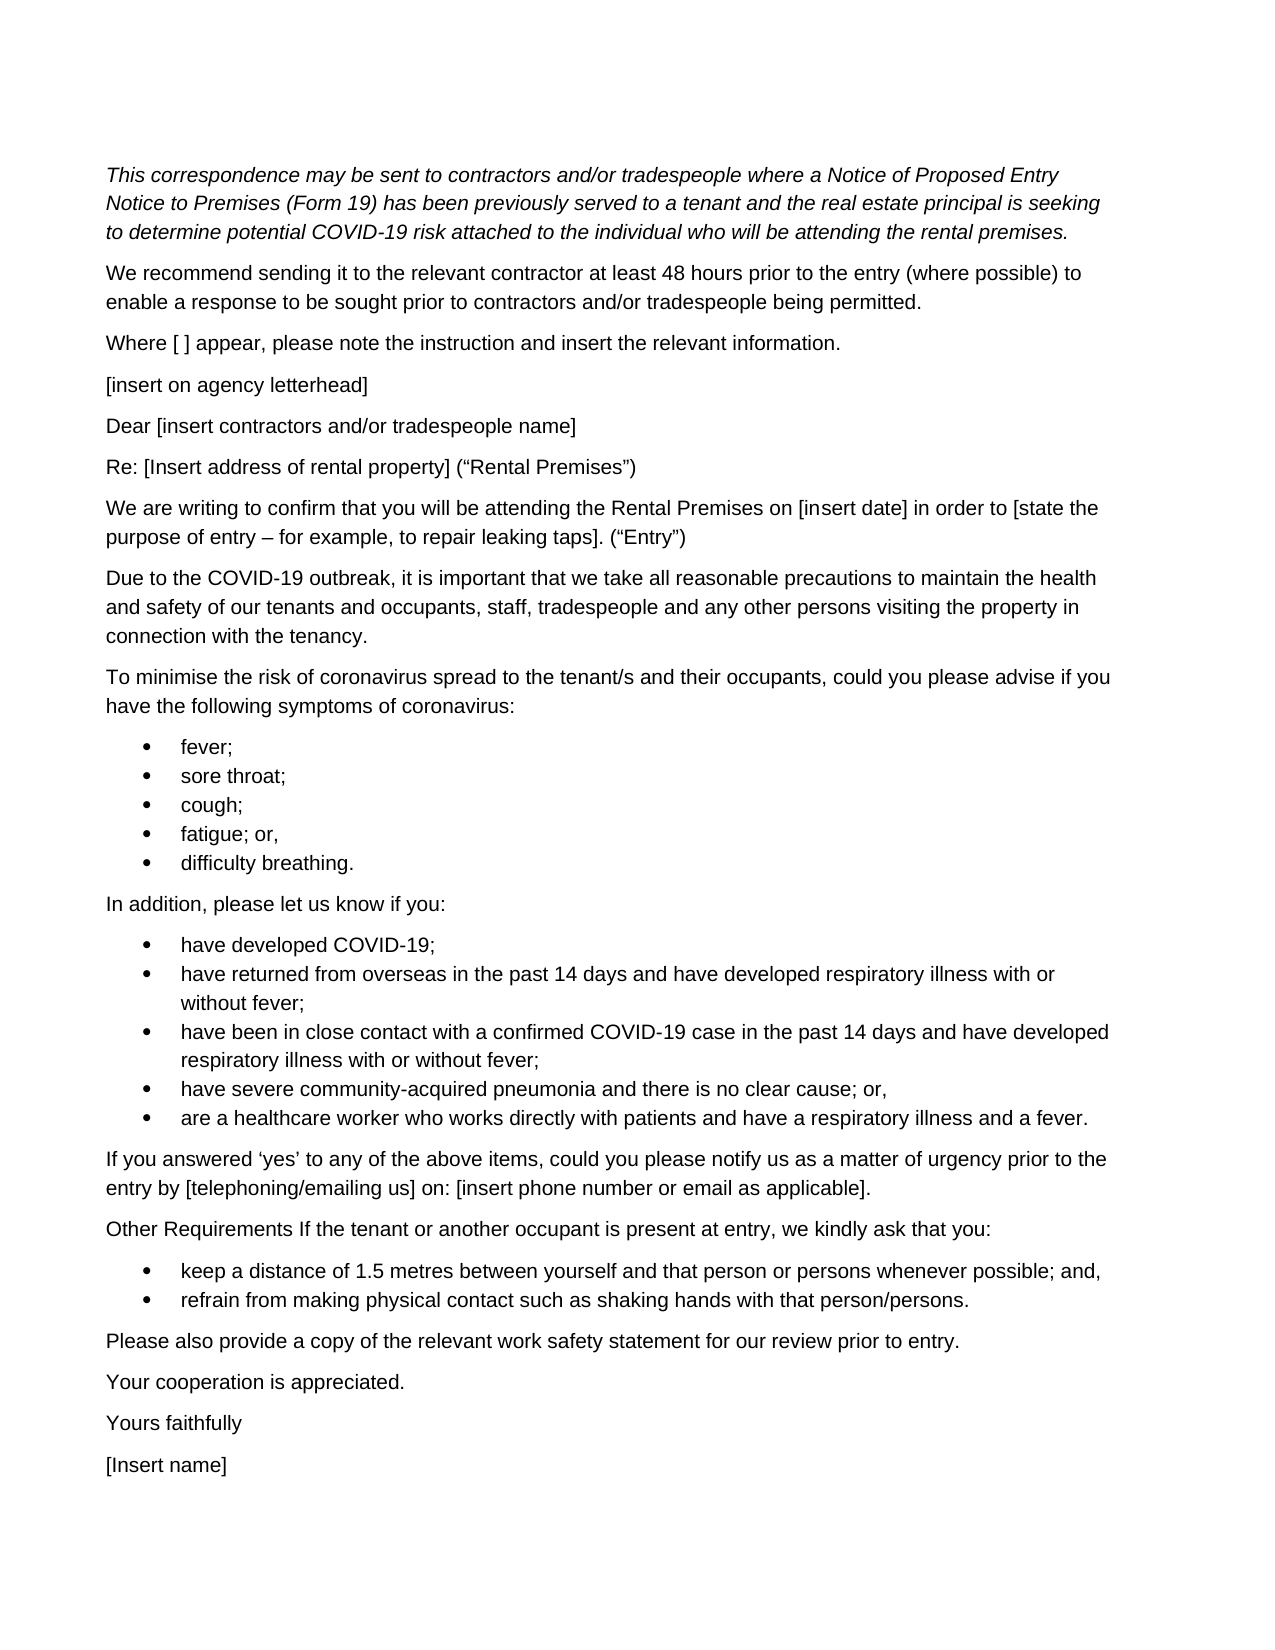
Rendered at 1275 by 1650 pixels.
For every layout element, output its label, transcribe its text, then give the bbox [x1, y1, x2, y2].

text Due to the COVID-19 outbreak, it is important that we take all reasonable precautions to maintain the health and safety of our tenants and occupants, staff, tradespeople and any other persons visiting the property in connection with the tenancy. [106, 566, 1125, 648]
text To minimise the risk of coronavirus spread to the tenant/s and their occupants, could you please advise if you have the following symptoms of coronavirus: [106, 665, 1125, 718]
list sore throat; [143, 764, 1125, 788]
text Other Requirements If the tenant or another occupant is present at entry, we kindly ask that you: [106, 1217, 1125, 1241]
list have returned from overseas in the past 14 days and have developed respiratory illness with or without fever; [143, 962, 1125, 1015]
list have developed COVID-19; [143, 933, 1125, 957]
text This correspondence may be sent to contractors and/or tradespeople where a Notice of Proposed Entry Notice to Premises (Form 19) has been previously served to a tenant and the real estate principal is seeking to determine potential COVID-19 risk attached to the individual who will be attending the rental premises. [106, 162, 1125, 244]
text Yours faithfully [106, 1411, 1125, 1435]
list are a healthcare worker who works directly with patients and have a respiratory illness and a fever. [143, 1106, 1125, 1130]
list have severe community-acquired pneumonia and there is no clear cause; or, [143, 1077, 1125, 1101]
list difficulty breathing. [143, 850, 1125, 874]
text [Insert name] [106, 1452, 1125, 1476]
text Dear [insert contractors and/or tradespeople name] [106, 414, 1125, 438]
text In addition, please let us know if you: [106, 892, 1125, 916]
list fever; [143, 735, 1125, 759]
text Where [ ] appear, please note the instruction and insert the relevant information. [106, 331, 1125, 355]
list refrain from making physical contact such as shaking hands with that person/persons. [143, 1287, 1125, 1311]
text If you answered ‘yes’ to any of the above items, could you please notify us as a matter of urgency prior to the entry by [telephoning/emailing us] on: [insert phone number or email as applicable]. [106, 1147, 1125, 1200]
list have been in close contact with a confirmed COVID-19 case in the past 14 days and have developed respiratory illness with or without fever; [143, 1019, 1125, 1072]
text Your cooperation is appreciated. [106, 1370, 1125, 1394]
list keep a distance of 1.5 metres between yourself and that person or persons whenever possible; and, [143, 1258, 1125, 1283]
list fatigue; or, [143, 822, 1125, 846]
text Re: [Insert address of rental property] (“Rental Premises”) [106, 455, 1125, 479]
text We recommend sending it to the relevant contractor at least 48 hours prior to the entry (where possible) to enable a response to be sought prior to contractors and/or tradespeople being permitted. [106, 261, 1125, 314]
text We are writing to confirm that you will be attending the Rental Premises on [insert date] in order to [state the purpose of entry – for example, to repair leaking taps]. (“Entry”) [106, 496, 1125, 549]
text Please also provide a copy of the relevant work safety statement for our review prior to entry. [106, 1329, 1125, 1353]
list cough; [143, 793, 1125, 817]
text [insert on agency letterhead] [106, 372, 1125, 396]
